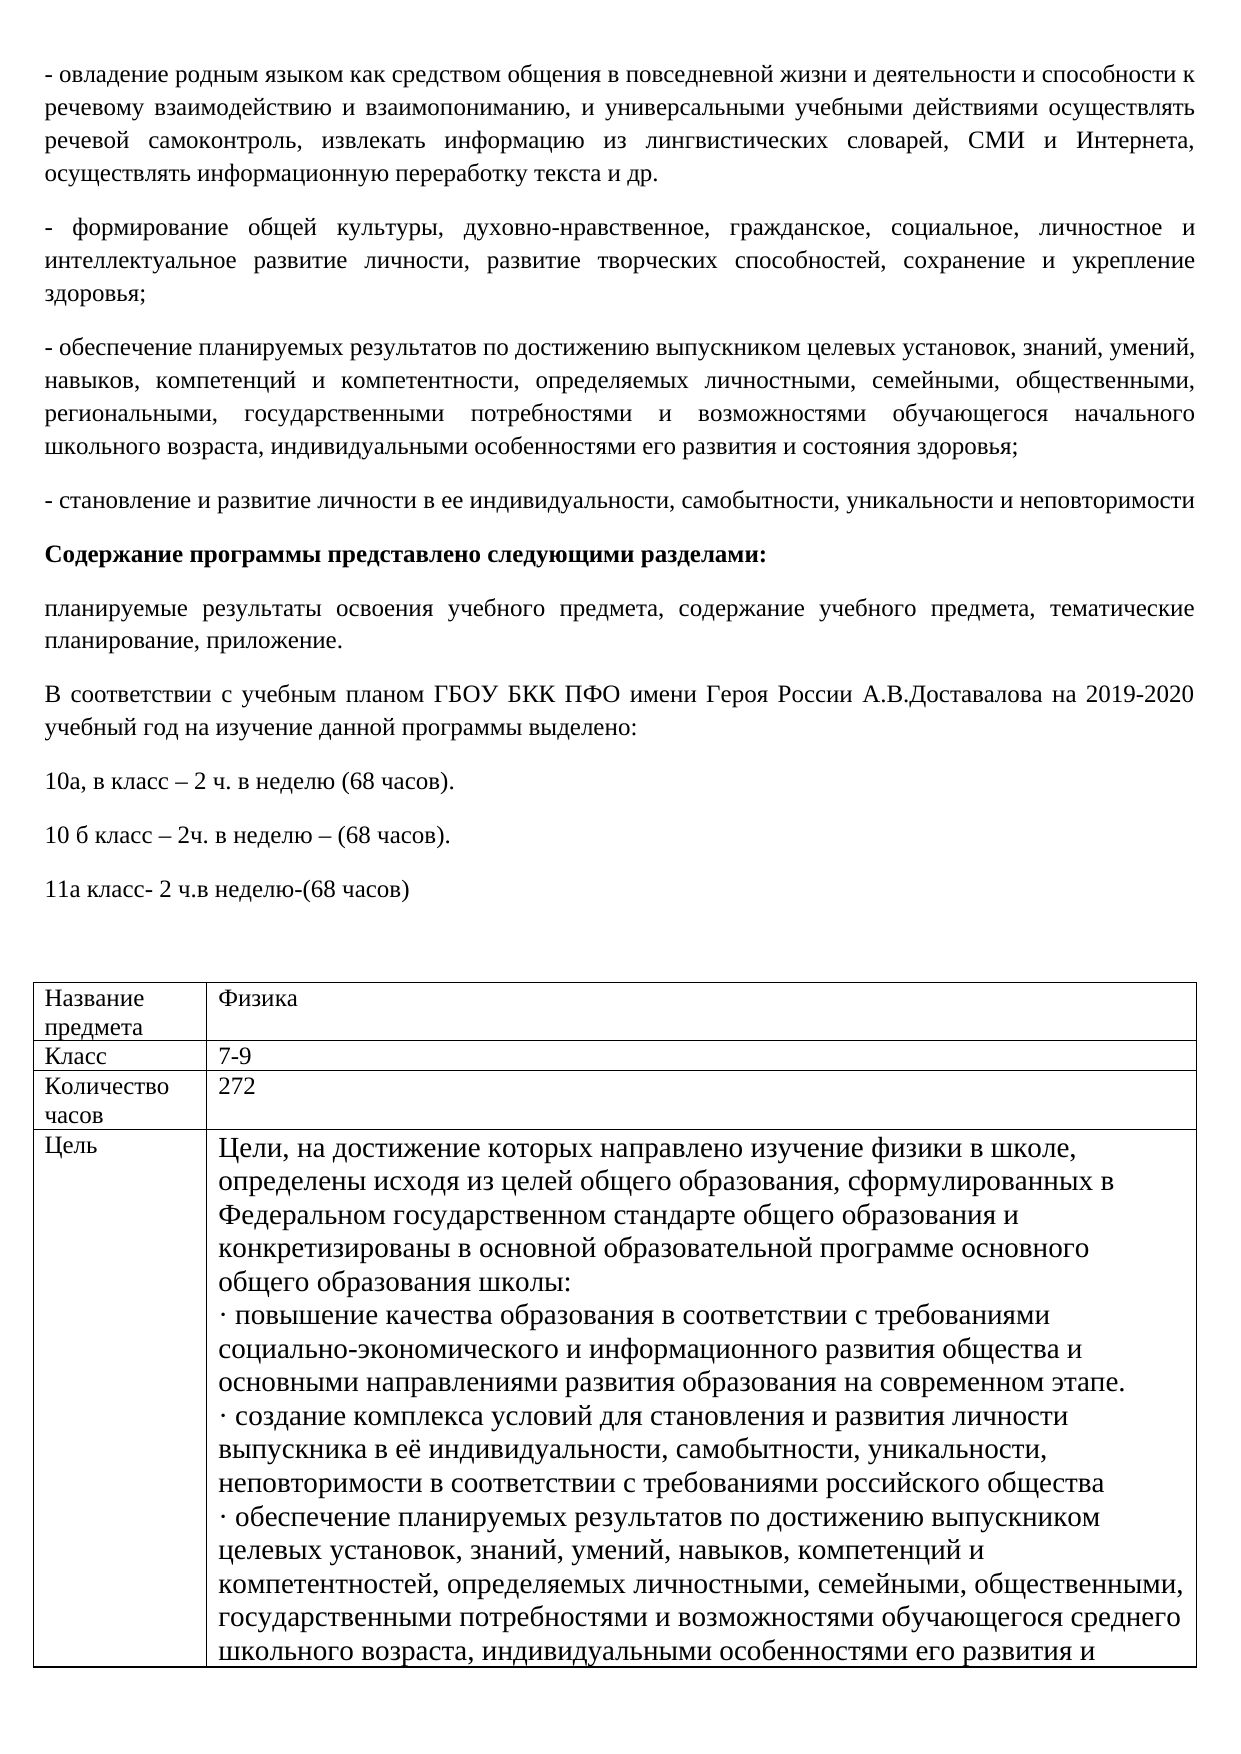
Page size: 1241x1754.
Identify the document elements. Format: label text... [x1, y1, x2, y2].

text - обеспечение планируемых результатов по достижению выпускником целевых установок, знаний, умений, навыков, компетенций и компетентности, определяемых личностными, семейными, общественными, региональными, государственными потребностями и возможностями обучающегося начального школьного возраста, индивидуальными особенностями его развития и состояния здоровья; [44, 332, 1196, 460]
text 10 б класс – 2ч. в неделю – (68 часов). [44, 820, 1196, 849]
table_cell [207, 1130, 1196, 1666]
text планируемые результаты освоения учебного предмета, содержание учебного предмета, тематические планирование, приложение. [44, 593, 1196, 654]
text - формирование общей культуры, духовно-нравственное, гражданское, социальное, личностное и интеллектуальное развитие личности, развитие творческих способностей, сохранение и укрепление здоровья; [44, 212, 1196, 307]
table_header Физика [207, 983, 1196, 1040]
table_header Название предмета [34, 983, 206, 1040]
table_cell 272 [207, 1071, 1196, 1129]
text 10а, в класс – 2 ч. в неделю (68 часов). [44, 766, 1196, 795]
text 11а класс- 2 ч.в неделю-(68 часов) [44, 874, 1196, 903]
table_cell Количество часов [34, 1071, 206, 1129]
table_cell Класс [34, 1041, 206, 1070]
text - овладение родным языком как средством общения в повседневной жизни и деятельности и способности к речевому взаимодействию и взаимопониманию, и универсальными учебными действиями осуществлять речевой самоконтроль, извлекать информацию из лингвистических словарей, СМИ и Интернета, осуществлять информационную переработку текста и др. [44, 59, 1196, 187]
text Содержание программы представлено следующими разделами: [44, 539, 1196, 567]
table_cell Цель [34, 1130, 206, 1666]
text - становление и развитие личности в ее индивидуальности, самобытности, уникальности и неповторимости [44, 485, 1196, 514]
text В соответствии с учебным планом ГБОУ БКК ПФО имени Героя России А.В.Доставалова на 2019-2020 учебный год на изучение данной программы выделено: [44, 679, 1196, 741]
table_cell 7-9 [207, 1041, 1196, 1070]
